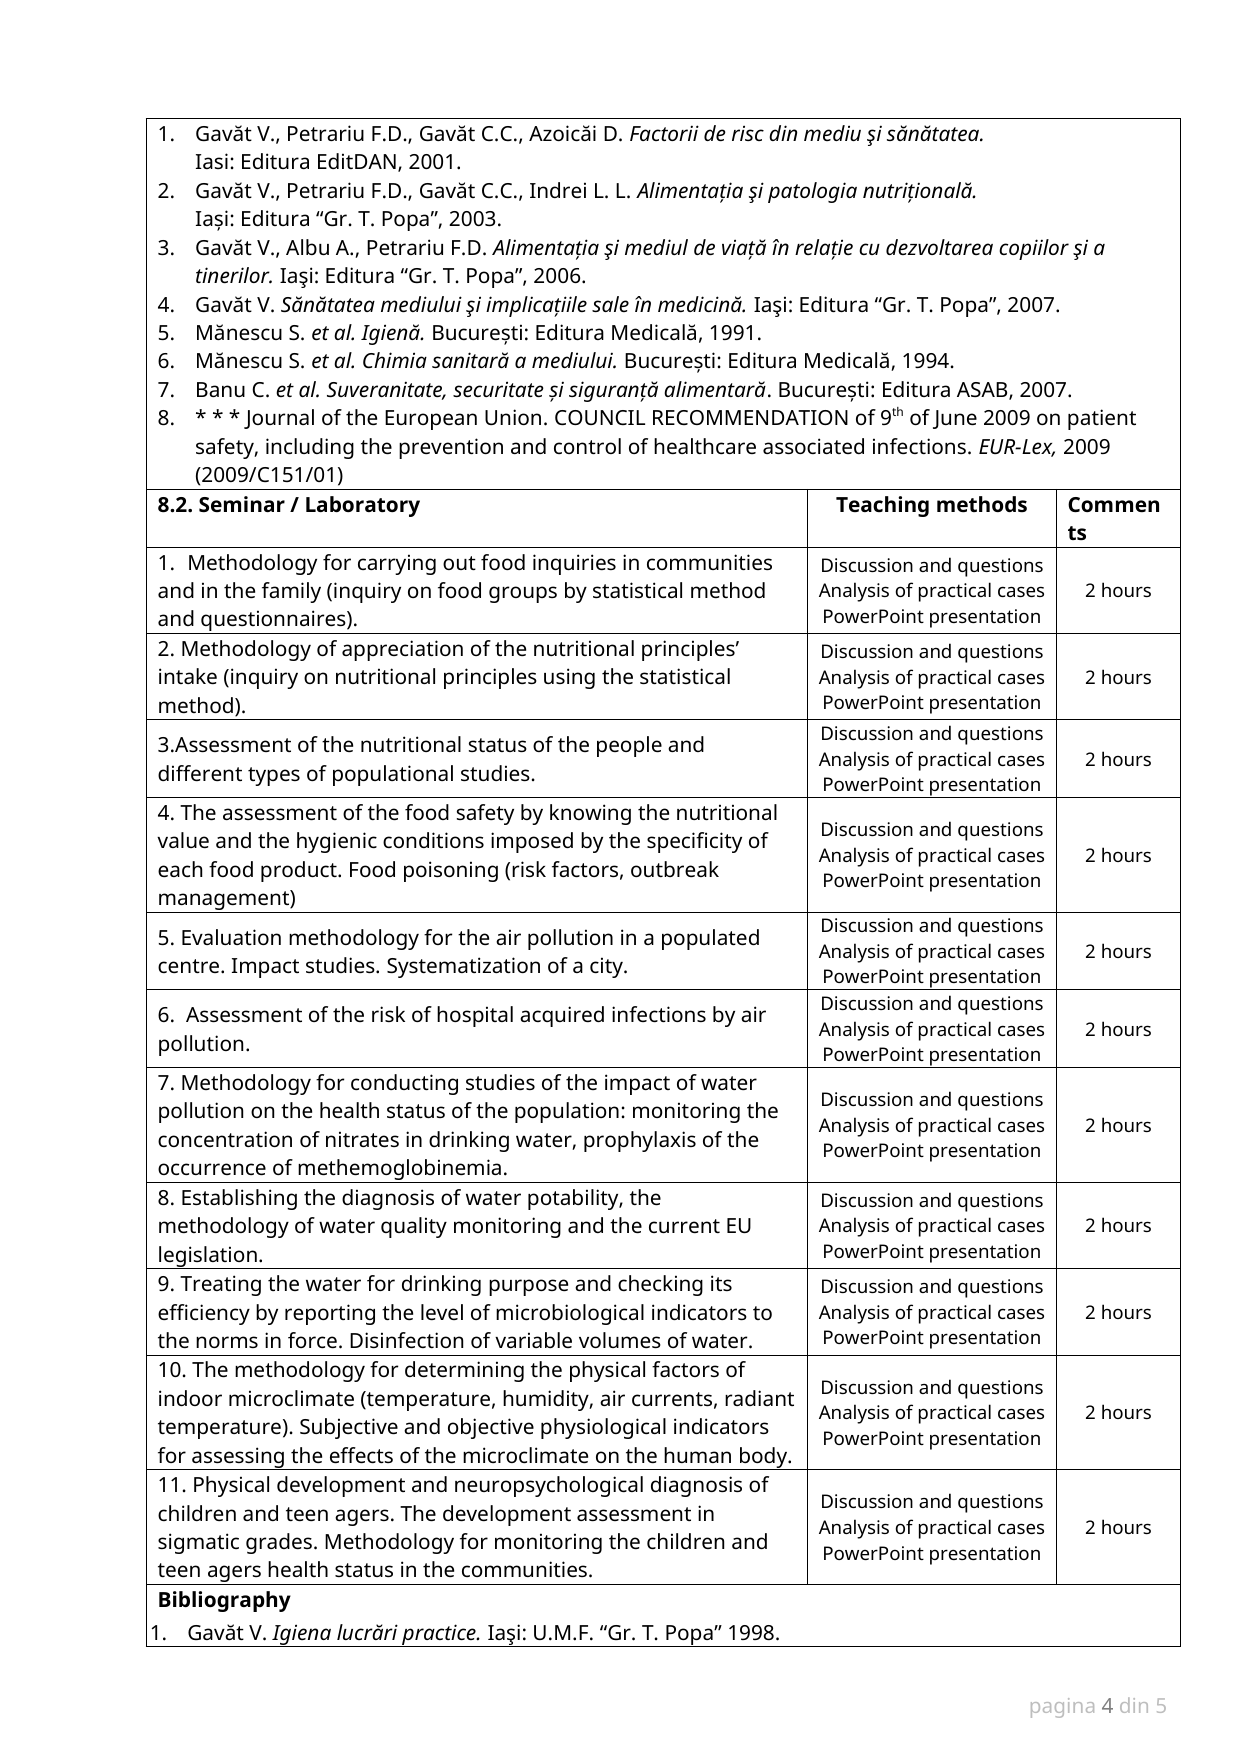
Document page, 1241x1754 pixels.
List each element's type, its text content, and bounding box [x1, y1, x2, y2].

table_cell Teaching methods [808, 490, 1056, 547]
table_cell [147, 1585, 1180, 1646]
table_cell 2 hours [1057, 720, 1180, 797]
table_cell 2 hours [1057, 548, 1180, 633]
table_cell Discussion and questions Analysis of practical cases PowerPoint presentation [808, 1068, 1056, 1182]
table_cell 2 hours [1057, 798, 1180, 912]
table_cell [147, 119, 1180, 489]
table_cell 7. Methodology for conducting studies of the impact of water pollution on the health status of the population: monitoring the concentration of nitrates in drinking water, prophylaxis of the occurrence of methemoglobinemia. [147, 1068, 807, 1182]
table_cell Discussion and questions Analysis of practical cases PowerPoint presentation [808, 1470, 1056, 1584]
table_cell Comments [1057, 490, 1180, 547]
table_cell 2 hours [1057, 990, 1180, 1067]
table_cell 2 hours [1057, 1470, 1180, 1584]
table_cell 2 hours [1057, 1183, 1180, 1268]
table_cell 6. Assessment of the risk of hospital acquired infections by air pollution. [147, 990, 807, 1067]
table_cell Discussion and questions Analysis of practical cases PowerPoint presentation [808, 1356, 1056, 1469]
table_cell 2 hours [1057, 913, 1180, 989]
table_cell Discussion and questions Analysis of practical cases PowerPoint presentation [808, 913, 1056, 989]
table_cell 2 hours [1057, 1269, 1180, 1354]
table_cell Discussion and questions Analysis of practical cases PowerPoint presentation [808, 990, 1056, 1067]
table_cell 11. Physical development and neuropsychological diagnosis of children and teen agers. The development assessment in sigmatic grades. Methodology for monitoring the children and teen agers health status in the communities. [147, 1470, 807, 1584]
table_cell Discussion and questions Analysis of practical cases PowerPoint presentation [808, 1183, 1056, 1268]
table_cell 8.2. Seminar / Laboratory [147, 490, 807, 547]
table_cell 2. Methodology of appreciation of the nutritional principles’ intake (inquiry on nutritional principles using the statistical method). [147, 634, 807, 719]
table_cell Methodology for carrying out food inquiries in communities and in the family (inquiry on food groups by statistical method and questionnaires). [147, 548, 807, 633]
table_cell Discussion and questions Analysis of practical cases PowerPoint presentation [808, 798, 1056, 912]
table_cell Discussion and questions Analysis of practical cases PowerPoint presentation [808, 720, 1056, 797]
table_cell Discussion and questions Analysis of practical cases PowerPoint presentation [808, 548, 1056, 633]
table_cell Discussion and questions Analysis of practical cases PowerPoint presentation [808, 634, 1056, 719]
table_cell 3.Assessment of the nutritional status of the people and different types of populational studies. [147, 720, 807, 797]
table_cell Discussion and questions Analysis of practical cases PowerPoint presentation [808, 1269, 1056, 1354]
table_cell 2 hours [1057, 1356, 1180, 1469]
table_cell 2 hours [1057, 634, 1180, 719]
table_cell 4. The assessment of the food safety by knowing the nutritional value and the hygienic conditions imposed by the specificity of each food product. Food poisoning (risk factors, outbreak management) [147, 798, 807, 912]
table_cell 9. Treating the water for drinking purpose and checking its efficiency by reporting the level of microbiological indicators to the norms in force. Disinfection of variable volumes of water. [147, 1269, 807, 1354]
table_cell 8. Establishing the diagnosis of water potability, the methodology of water quality monitoring and the current EU legislation. [147, 1183, 807, 1268]
table_cell 10. The methodology for determining the physical factors of indoor microclimate (temperature, humidity, air currents, radiant temperature). Subjective and objective physiological indicators for assessing the effects of the microclimate on the human body. [147, 1356, 807, 1469]
table_cell 5. Evaluation methodology for the air pollution in a populated centre. Impact studies. Systematization of a city. [147, 913, 807, 989]
table_cell 2 hours [1057, 1068, 1180, 1182]
